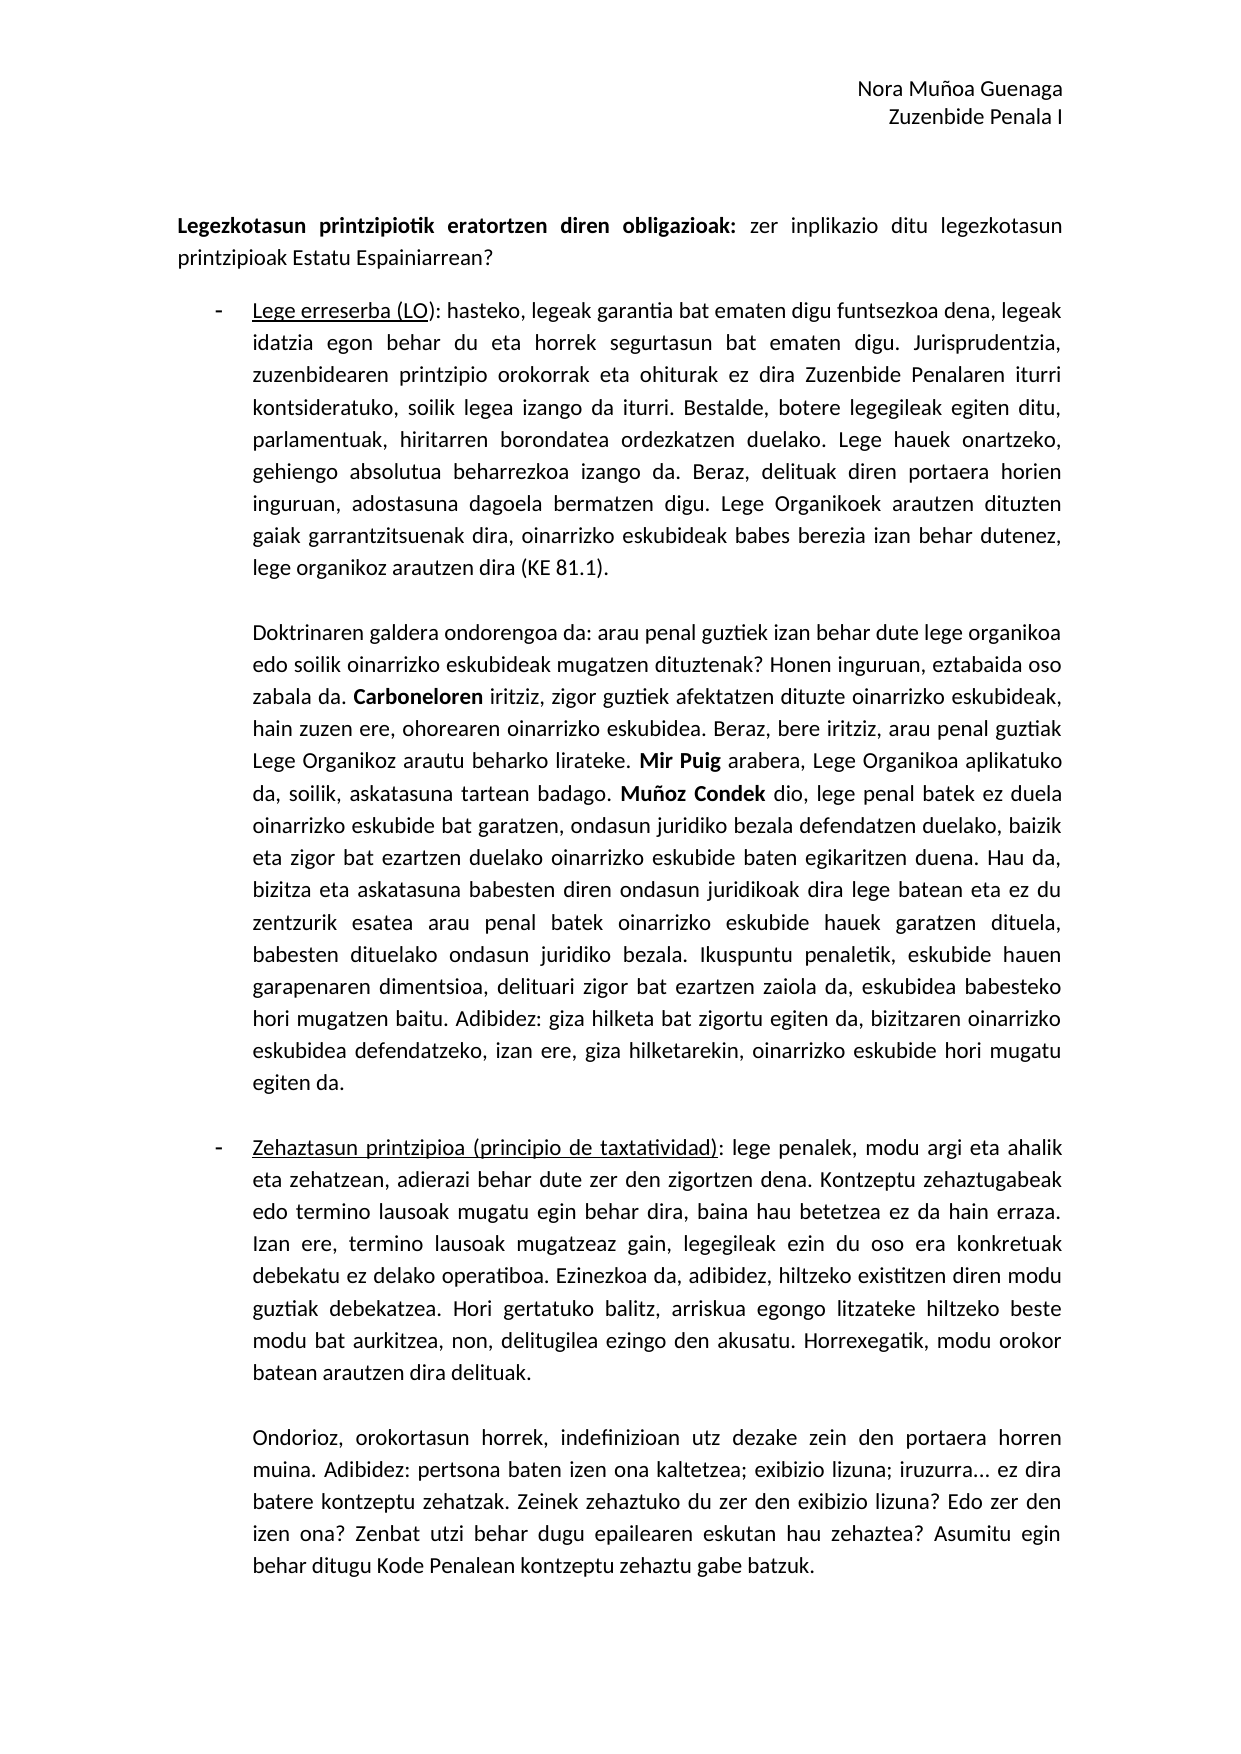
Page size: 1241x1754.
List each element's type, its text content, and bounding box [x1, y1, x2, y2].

list Lege erreserba (LO): hasteko, legeak garantia bat ematen digu funtsezkoa dena, legeak idatzia egon behar du eta horrek segurtasun bat ematen digu. Jurisprudentzia, zuzenbidearen printzipio orokorrak eta ohiturak ez dira Zuzenbide Penalaren iturri kontsideratuko, soilik legea izango da iturri. Bestalde, botere legegileak egiten ditu, parlamentuak, hiritarren borondatea ordezkatzen duelako. Lege hauek onartzeko, gehiengo absolutua beharrezkoa izango da. Beraz, delituak diren portaera horien inguruan, adostasuna dagoela bermatzen digu. Lege Organikoek arautzen dituzten gaiak garrantzitsuenak dira, oinarrizko eskubideak babes berezia izan behar dutenez, lege organikoz arautzen dira (KE 81.1). [215, 296, 1063, 582]
list Ondorioz, orokortasun horrek, indefinizioan utz dezake zein den portaera horren muina. Adibidez: pertsona baten izen ona kaltetzea; exibizio lizuna; iruzurra... ez dira batere kontzeptu zehatzak. Zeinek zehaztuko du zer den exibizio lizuna? Edo zer den izen ona? Zenbat utzi behar dugu epailearen eskutan hau zehaztea? Asumitu egin behar ditugu Kode Penalean kontzeptu zehaztu gabe batzuk. [252, 1423, 1063, 1579]
text Legezkotasun printzipiotik eratortzen diren obligazioak: zer inplikazio ditu legezkotasun printzipioak Estatu Espainiarrean? [177, 211, 1063, 271]
list Doktrinaren galdera ondorengoa da: arau penal guztiek izan behar dute lege organikoa edo soilik oinarrizko eskubideak mugatzen dituztenak? Honen inguruan, eztabaida oso zabala da. Carboneloren iritziz, zigor guztiek afektatzen dituzte oinarrizko eskubideak, hain zuzen ere, ohorearen oinarrizko eskubidea. Beraz, bere iritziz, arau penal guztiak Lege Organikoz arautu beharko lirateke. Mir Puig arabera, Lege Organikoa aplikatuko da, soilik, askatasuna tartean badago. Muñoz Condek dio, lege penal batek ez duela oinarrizko eskubide bat garatzen, ondasun juridiko bezala defendatzen duelako, baizik eta zigor bat ezartzen duelako oinarrizko eskubide baten egikaritzen duena. Hau da, bizitza eta askatasuna babesten diren ondasun juridikoak dira lege batean eta ez du zentzurik esatea arau penal batek oinarrizko eskubide hauek garatzen dituela, babesten dituelako ondasun juridiko bezala. Ikuspuntu penaletik, eskubide hauen garapenaren dimentsioa, delituari zigor bat ezartzen zaiola da, eskubidea babesteko hori mugatzen baitu. Adibidez: giza hilketa bat zigortu egiten da, bizitzaren oinarrizko eskubidea defendatzeko, izan ere, giza hilketarekin, oinarrizko eskubide hori mugatu egiten da. [252, 618, 1063, 1097]
list Zehaztasun printzipioa (principio de taxtatividad): lege penalek, modu argi eta ahalik eta zehatzean, adierazi behar dute zer den zigortzen dena. Kontzeptu zehaztugabeak edo termino lausoak mugatu egin behar dira, baina hau betetzea ez da hain erraza. Izan ere, termino lausoak mugatzeaz gain, legegileak ezin du oso era konkretuak debekatu ez delako operatiboa. Ezinezkoa da, adibidez, hiltzeko existitzen diren modu guztiak debekatzea. Hori gertatuko balitz, arriskua egongo litzateke hiltzeko beste modu bat aurkitzea, non, delitugilea ezingo den akusatu. Horrexegatik, modu orokor batean arautzen dira delituak. [215, 1133, 1063, 1386]
